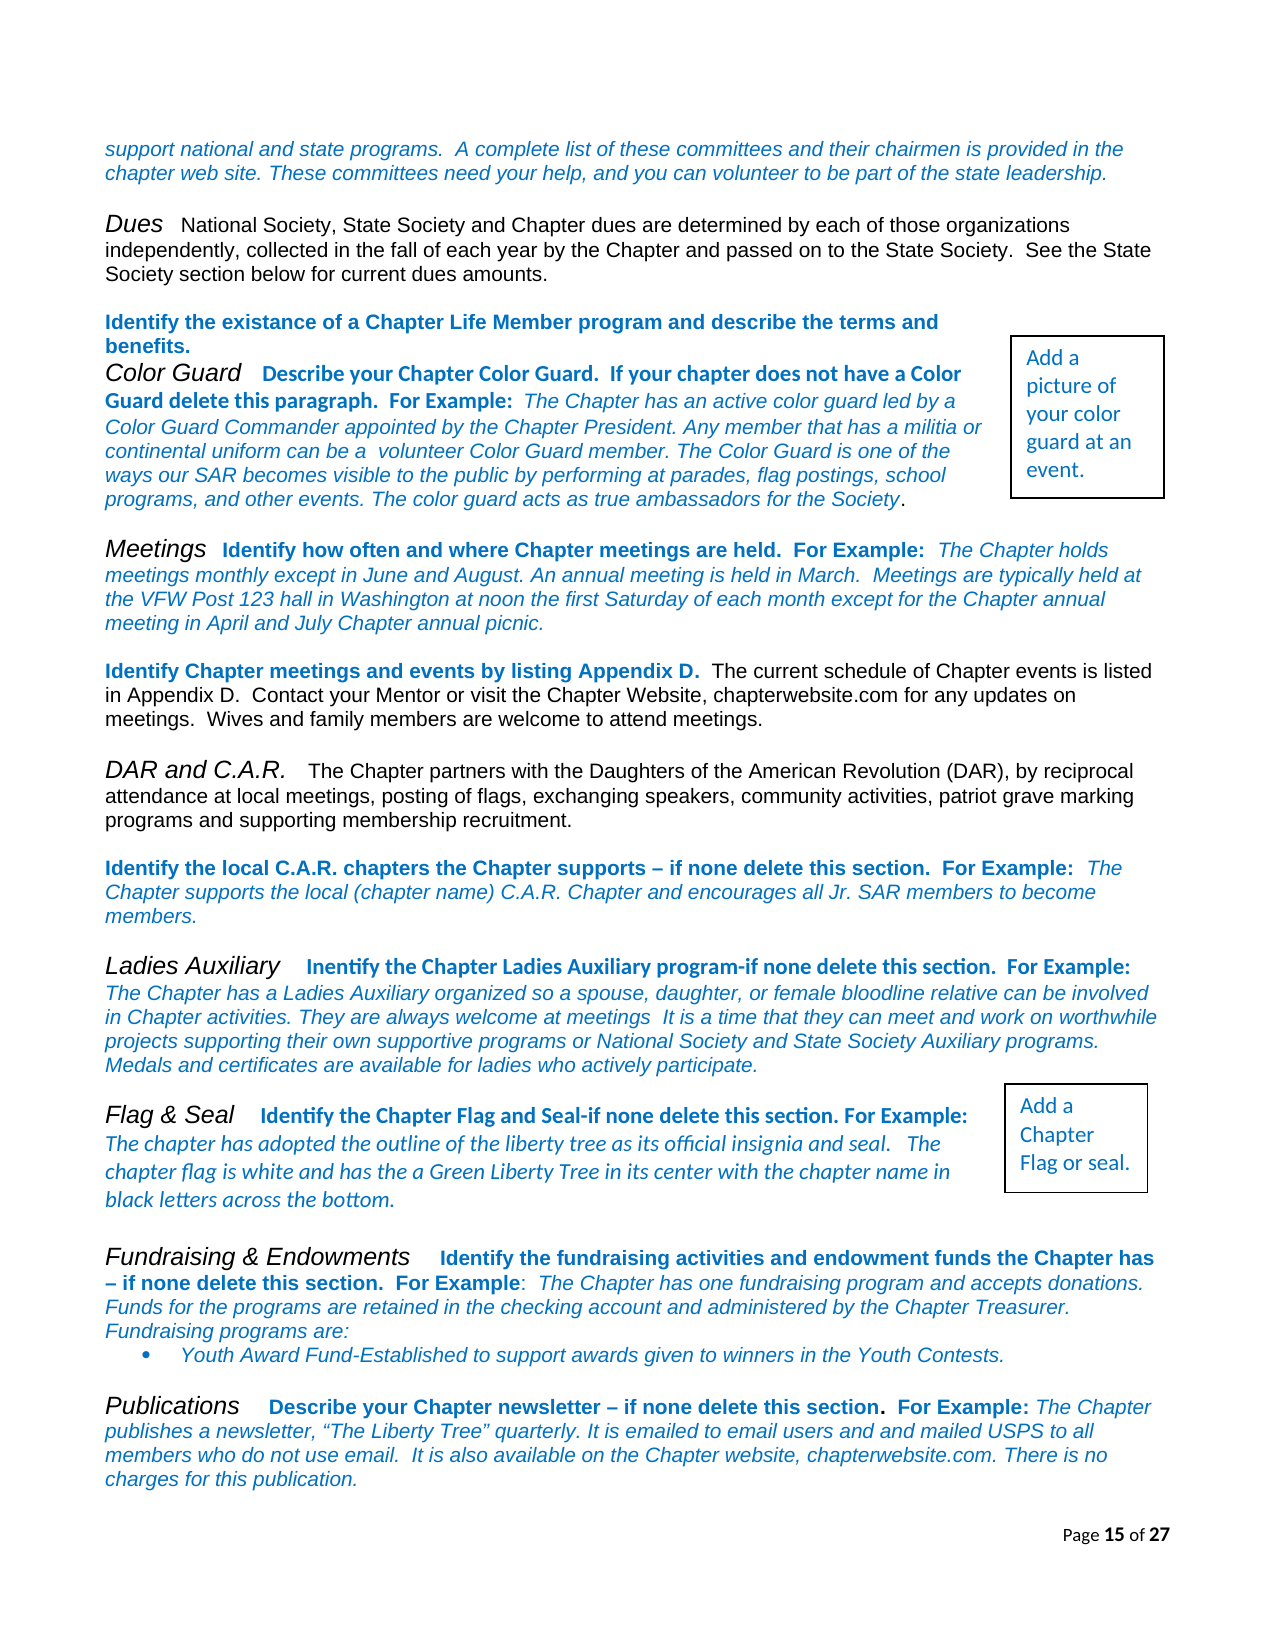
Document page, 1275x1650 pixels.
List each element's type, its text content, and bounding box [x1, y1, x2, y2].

text DAR and C.A.R. The Chapter partners with the Daughters of the American Revolution (DAR), by reciprocal attendance at local meetings, posting of flags, exchanging speakers, community activities, patriot grave marking programs and supporting membership recruitment. [105, 755, 1170, 832]
list Youth Award Fund-Established to support awards given to winners in the Youth Contests. [142, 1343, 1170, 1367]
text Ladies Auxiliary Inentify the Chapter Ladies Auxiliary program-if none delete this section. For Example: The Chapter has a Ladies Auxiliary organized so a spouse, daughter, or female bloodline relative can be involved in Chapter activities. They are always welcome at meetings It is a time that they can meet and work on worthwhile projects supporting their own supportive programs or National Society and State Society Auxiliary programs. Medals and certificates are available for ladies who actively participate. [105, 951, 1170, 1076]
text Meetings Identify how often and where Chapter meetings are held. For Example: The Chapter holds meetings monthly except in June and August. An annual meeting is held in March. Meetings are typically held at the VFW Post 123 hall in Washington at noon the first Saturday of each month except for the Chapter annual meeting in April and July Chapter annual picnic. [105, 534, 1170, 635]
list Flag & Seal Identify the Chapter Flag and Seal-if none delete this section. For Example: The chapter has adopted the outline of the liberty tree as its official insignia and seal. The chapter flag is white and has the a Green Liberty Tree in its center with the chapter name in black letters across the bottom. [105, 1100, 1170, 1213]
text Identify Chapter meetings and events by listing Appendix D. The current schedule of Chapter events is listed in Appendix D. Contact your Mentor or visit the Chapter Website, chapterwebsite.com for any updates on meetings. Wives and family members are welcome to attend meetings. [105, 659, 1170, 731]
text Dues National Society, State Society and Chapter dues are determined by each of those organizations independently, collected in the fall of each year by the Chapter and passed on to the State Society. See the State Society section below for current dues amounts. [105, 209, 1170, 286]
text Color Guard Describe your Chapter Color Guard. If your chapter does not have a Color Guard delete this paragraph. For Example: The Chapter has an active color guard led by a Color Guard Commander appointed by the Chapter President. Any member that has a militia or continental uniform can be a volunteer Color Guard member. The Color Guard is one of the ways our SAR becomes visible to the public by performing at parades, flag postings, school programs, and other events. The color guard acts as true ambassadors for the Society. [105, 357, 1170, 511]
text Fundraising & Endowments Identify the fundraising activities and endowment funds the Chapter has – if none delete this section. For Example: The Chapter has one fundraising program and accepts donations. Funds for the programs are retained in the checking account and administered by the Chapter Treasurer. Fundraising programs are: [105, 1242, 1170, 1343]
text Identify the local C.A.R. chapters the Chapter supports – if none delete this section. For Example: The Chapter supports the local (chapter name) C.A.R. Chapter and encourages all Jr. SAR members to become members. [105, 856, 1170, 927]
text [105, 137, 1170, 185]
text Identify the existance of a Chapter Life Member program and describe the terms and benefits. [105, 309, 1170, 357]
text Publications Describe your Chapter newsletter – if none delete this section. For Example: The Chapter publishes a newsletter, “The Liberty Tree” quarterly. It is emailed to email users and and mailed USPS to all members who do not use email. It is also available on the Chapter website, chapterwebsite.com. There is no charges for this publication. [105, 1391, 1170, 1491]
